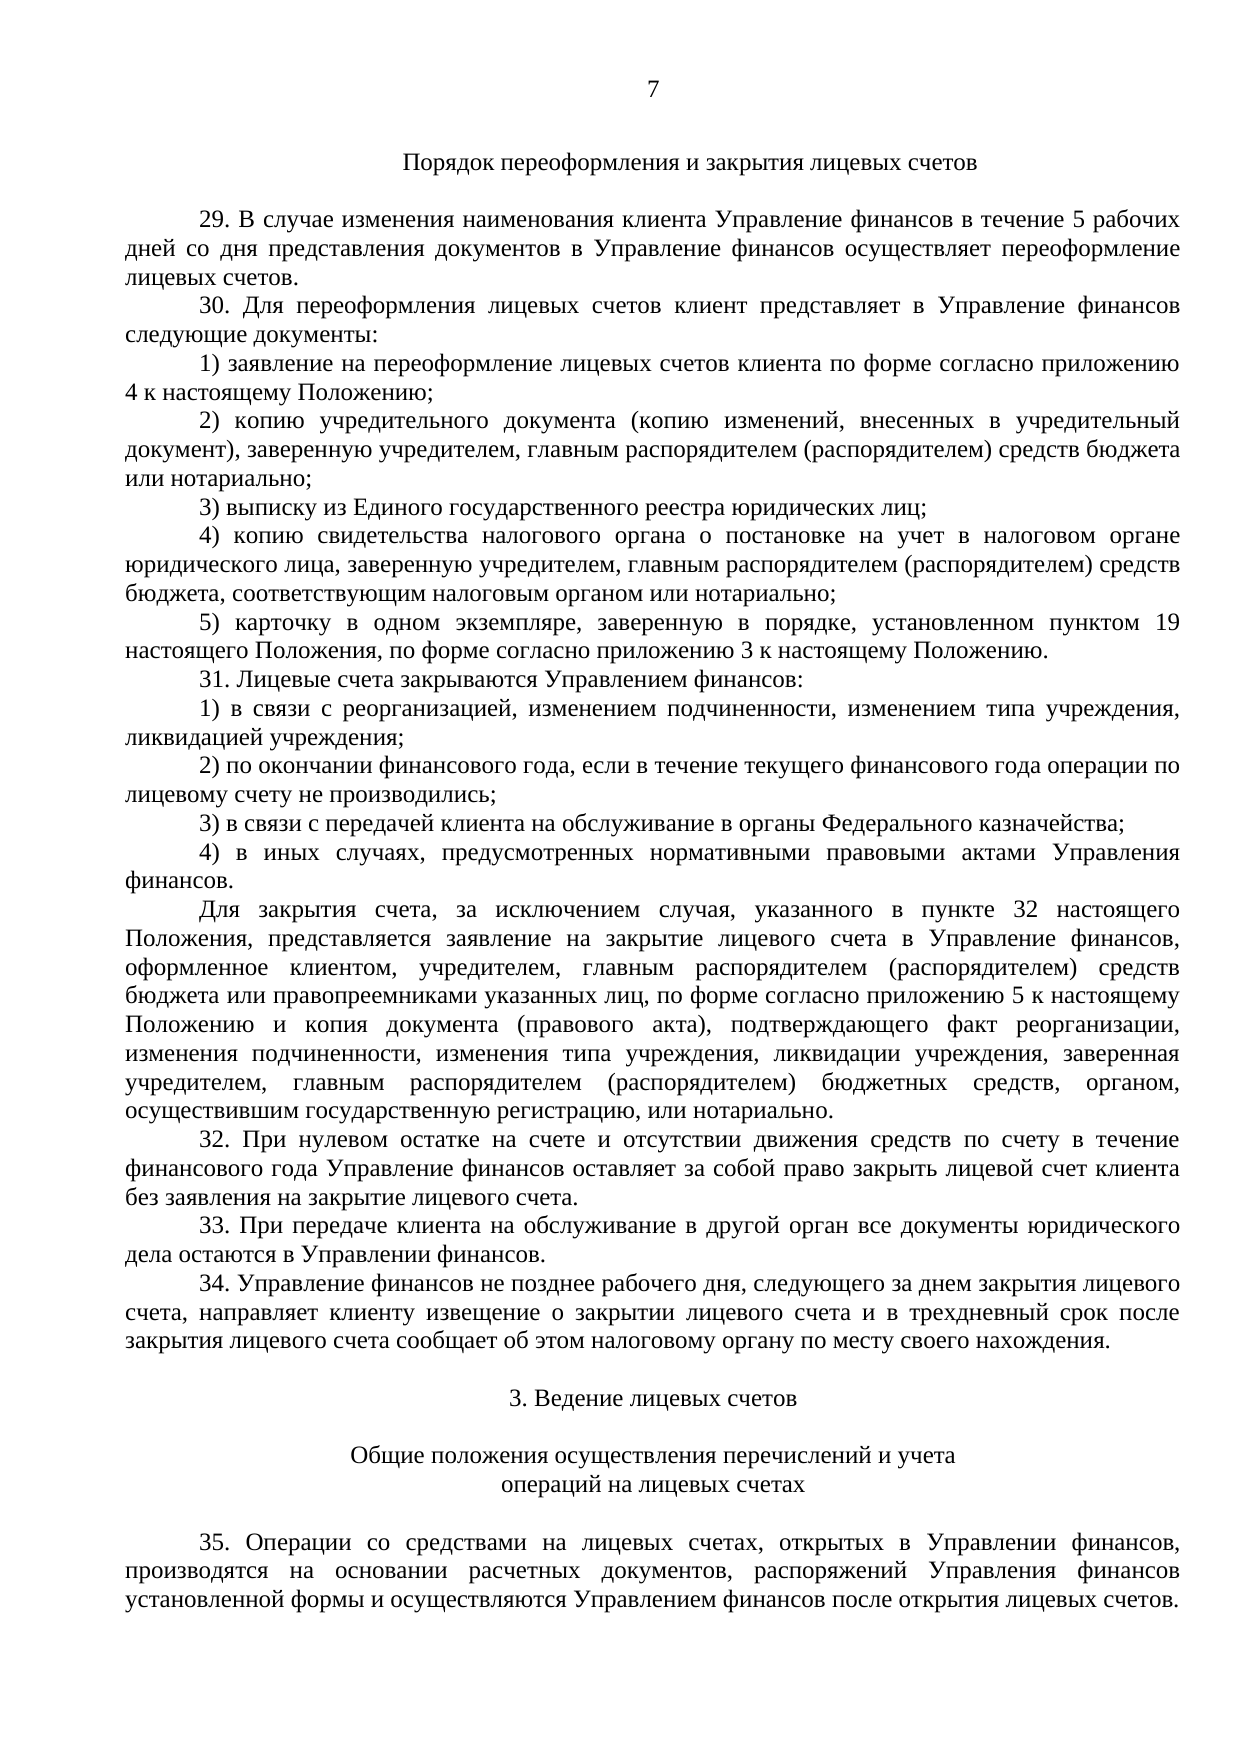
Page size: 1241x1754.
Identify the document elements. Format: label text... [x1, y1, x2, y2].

text 32. При нулевом остатке на счете и отсутствии движения средств по счету в течение финансового года Управление финансов оставляет за собой право закрыть лицевой счет клиента без заявления на закрытие лицевого счета. [125, 1124, 1181, 1211]
text 1) заявление на переоформление лицевых счетов клиента по форме согласно приложению 4 к настоящему Положению; [125, 348, 1181, 406]
text 4) копию свидетельства налогового органа о постановке на учет в налоговом органе юридического лица, заверенную учредителем, главным распорядителем (распорядителем) средств бюджета, соответствующим налоговым органом или нотариально; [125, 521, 1181, 607]
text 5) карточку в одном экземпляре, заверенную в порядке, установленном пунктом 19 настоящего Положения, по форме согласно приложению 3 к настоящему Положению. [125, 607, 1181, 664]
text Для закрытия счета, за исключением случая, указанного в пункте 32 настоящего Положения, представляется заявление на закрытие лицевого счета в Управление финансов, оформленное клиентом, учредителем, главным распорядителем (распорядителем) средств бюджета или правопреемниками указанных лиц, по форме согласно приложению 5 к настоящему Положению и копия документа (правового акта), подтверждающего факт реорганизации, изменения подчиненности, изменения типа учреждения, ликвидации учреждения, заверенная учредителем, главным распорядителем (распорядителем) бюджетных средств, органом, осуществившим государственную регистрацию, или нотариально. [125, 894, 1181, 1124]
text 30. Для переоформления лицевых счетов клиент представляет в Управление финансов следующие документы: [125, 291, 1181, 348]
text 3) в связи с передачей клиента на обслуживание в органы Федерального казначейства; [125, 808, 1181, 837]
text 33. При передаче клиента на обслуживание в другой орган все документы юридического дела остаются в Управлении финансов. [125, 1211, 1181, 1268]
text 4) в иных случаях, предусмотренных нормативными правовыми актами Управления финансов. [125, 837, 1181, 894]
text 2) копию учредительного документа (копию изменений, внесенных в учредительный документ), заверенную учредителем, главным распорядителем (распорядителем) средств бюджета или нотариально; [125, 406, 1181, 492]
text 2) по окончании финансового года, если в течение текущего финансового года операции по лицевому счету не производились; [125, 751, 1181, 808]
text 31. Лицевые счета закрываются Управлением финансов: [125, 664, 1181, 693]
text 34. Управление финансов не позднее рабочего дня, следующего за днем закрытия лицевого счета, направляет клиенту извещение о закрытии лицевого счета и в трехдневный срок после закрытия лицевого счета сообщает об этом налоговому органу по месту своего нахождения. [125, 1268, 1181, 1354]
text 29. В случае изменения наименования клиента Управление финансов в течение 5 рабочих дней со дня представления документов в Управление финансов осуществляет переоформление лицевых счетов. [125, 204, 1181, 291]
title Общие положения осуществления перечислений и учета [125, 1441, 1181, 1469]
text 35. Операции со средствами на лицевых счетах, открытых в Управлении финансов, производятся на основании расчетных документов, распоряжений Управления финансов установленной формы и осуществляются Управлением финансов после открытия лицевых счетов. [125, 1527, 1181, 1613]
text 1) в связи с реорганизацией, изменением подчиненности, изменением типа учреждения, ликвидацией учреждения; [125, 693, 1181, 751]
title 3. Ведение лицевых счетов [125, 1383, 1181, 1412]
text 3) выписку из Единого государственного реестра юридических лиц; [125, 492, 1181, 521]
text Порядок переоформления и закрытия лицевых счетов [125, 147, 1181, 176]
title операций на лицевых счетах [125, 1469, 1181, 1498]
